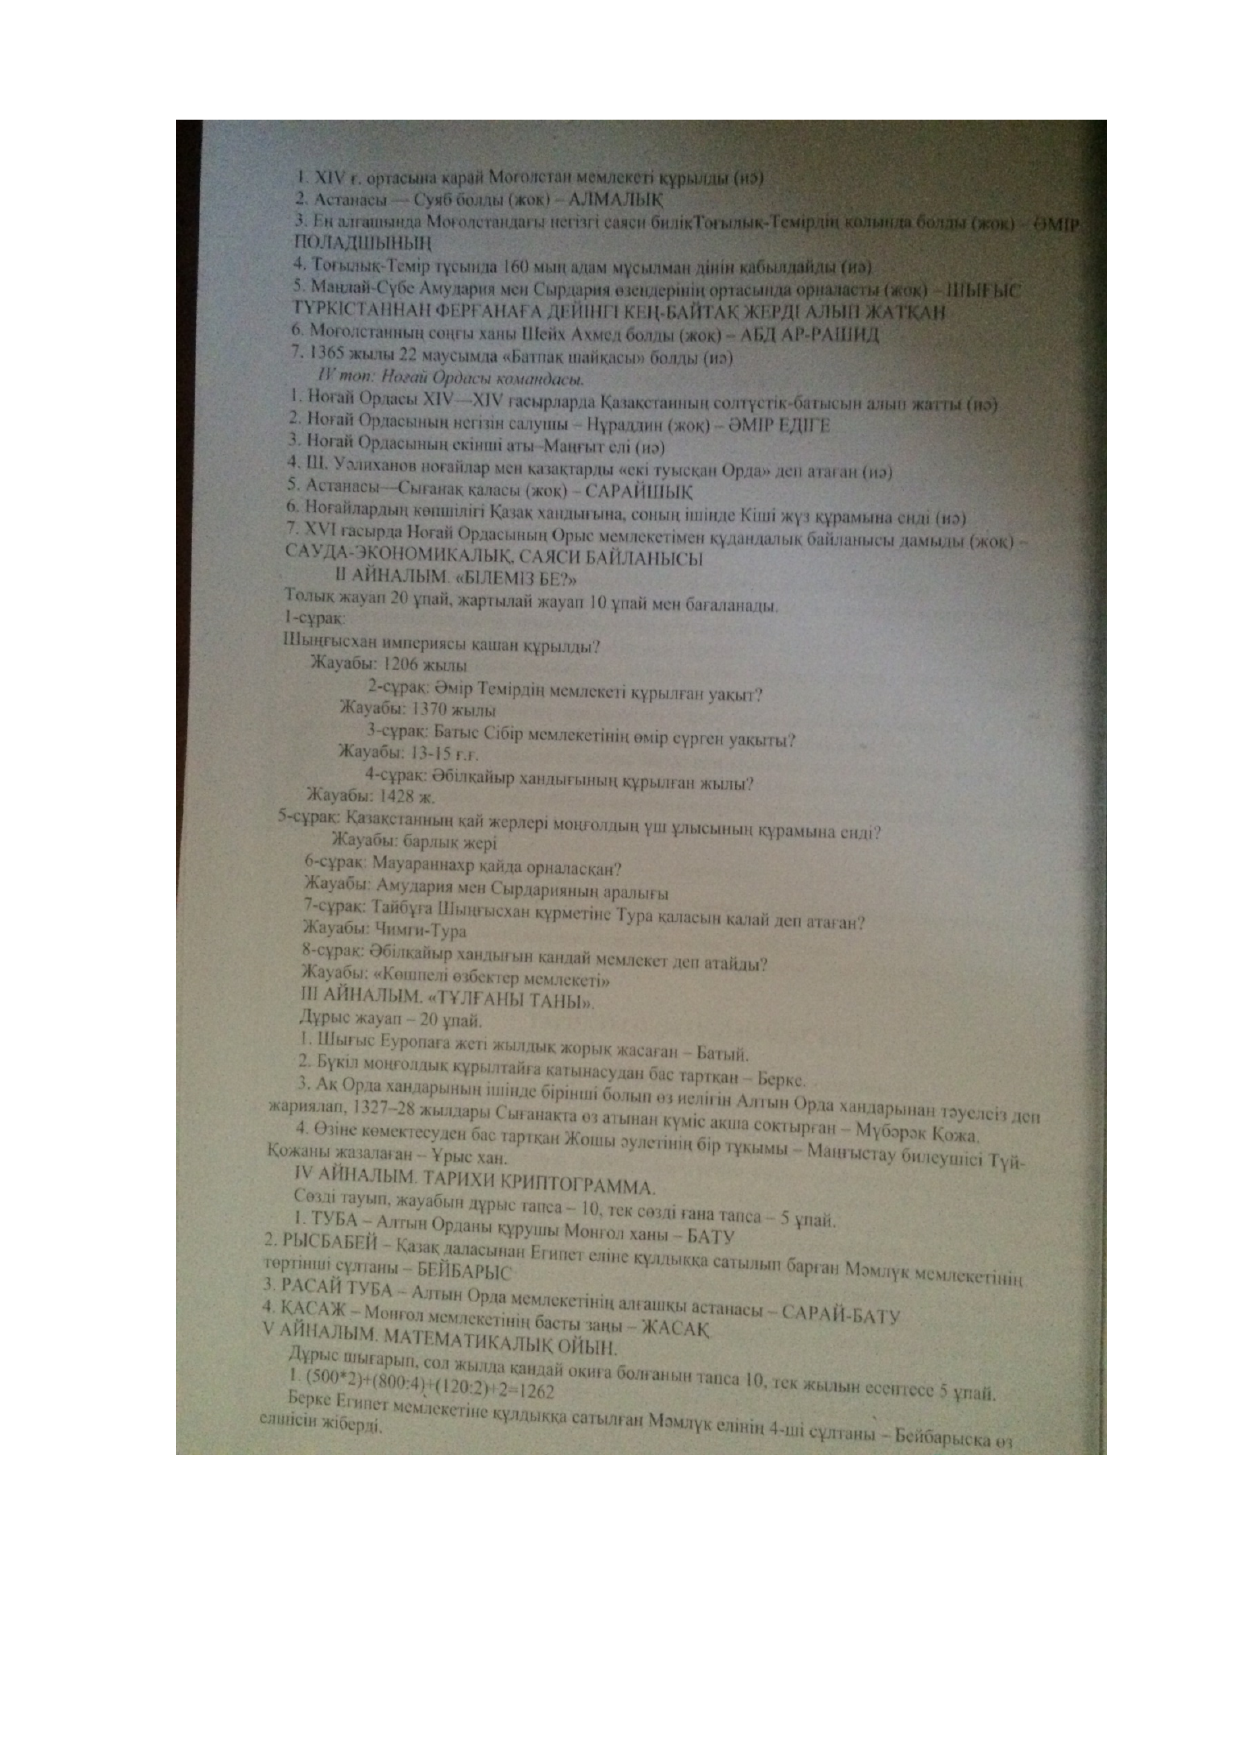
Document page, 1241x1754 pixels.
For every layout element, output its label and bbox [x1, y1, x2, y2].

picture [177, 121, 1107, 1455]
